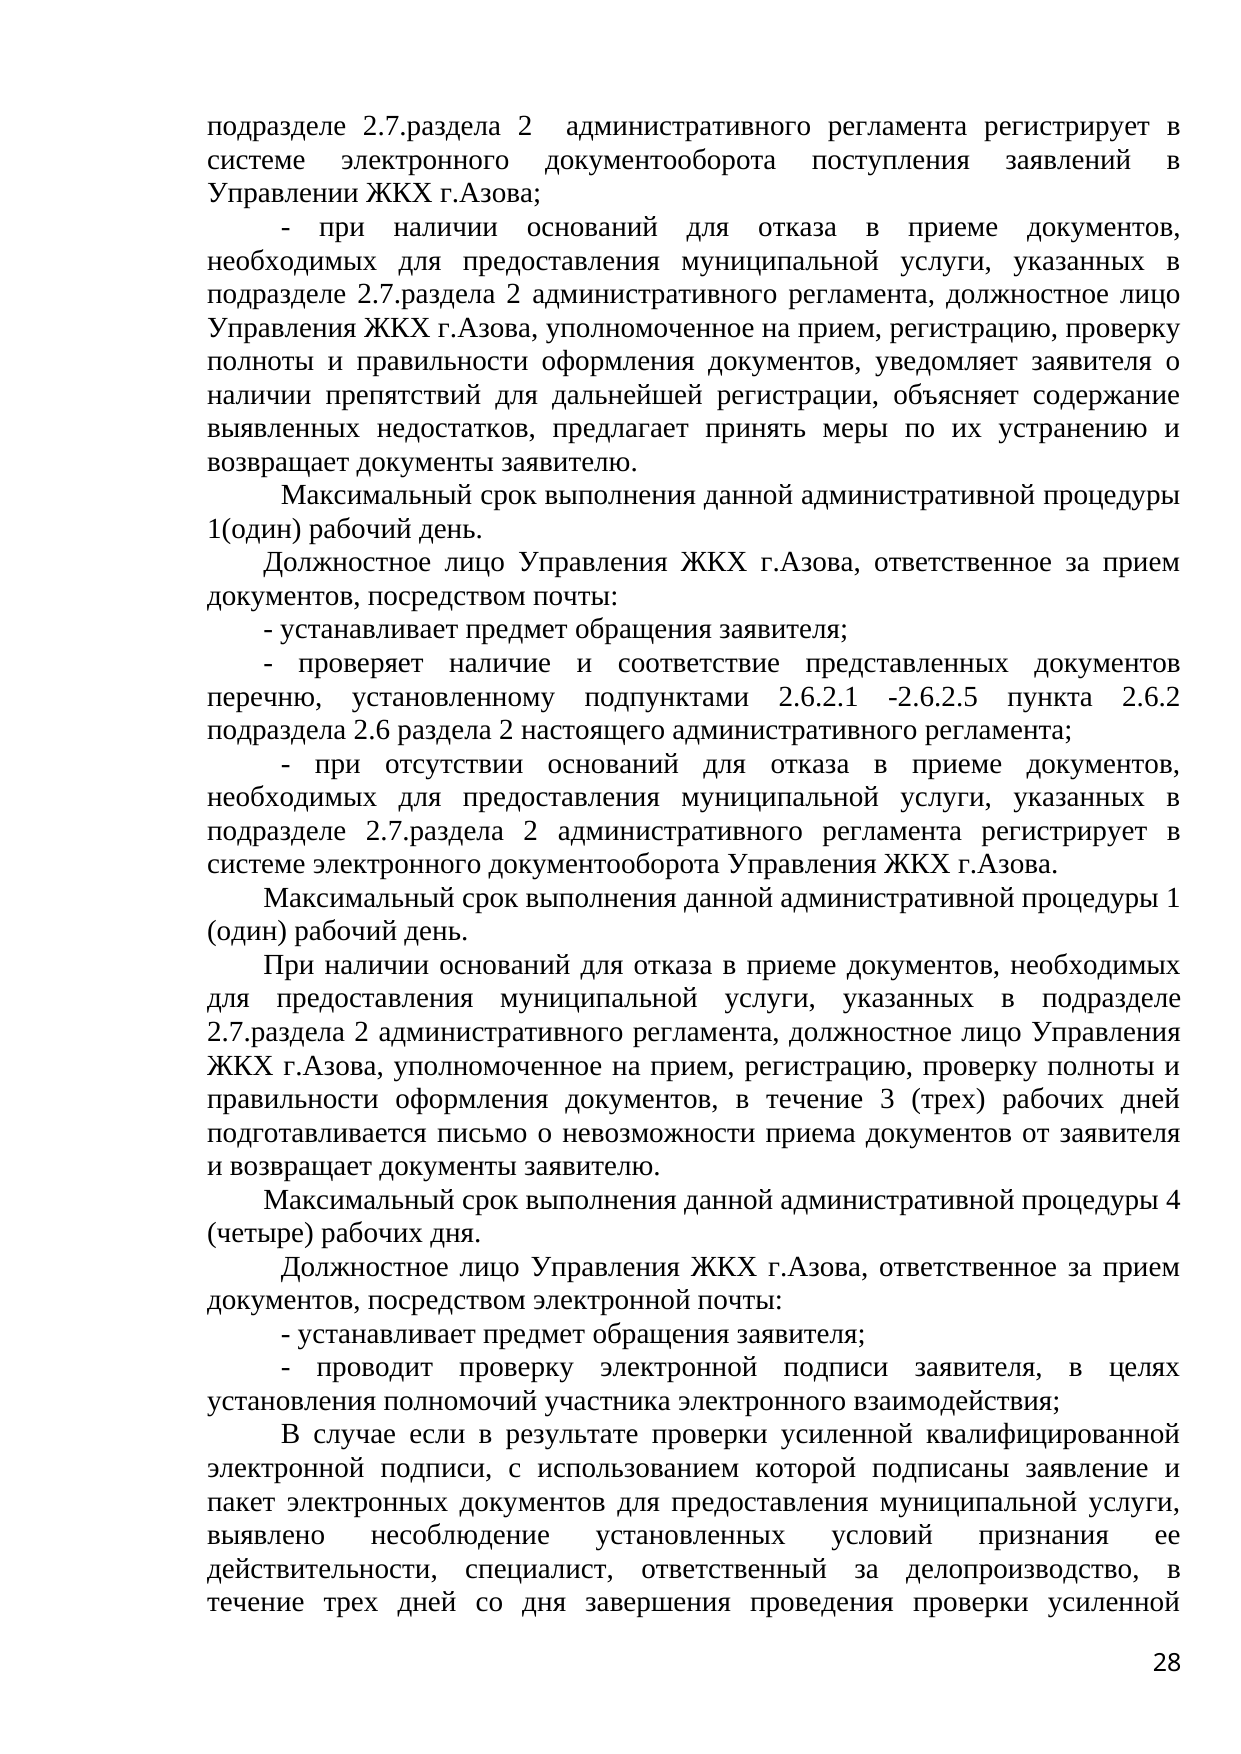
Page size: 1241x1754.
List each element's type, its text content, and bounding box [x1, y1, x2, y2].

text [207, 108, 1181, 209]
text - устанавливает предмет обращения заявителя; [207, 612, 1181, 645]
text Должностное лицо Управления ЖКХ г.Азова, ответственное за прием документов, посредством почты: [207, 544, 1181, 612]
text При наличии оснований для отказа в приеме документов, необходимых для предоставления муниципальной услуги, указанных в подразделе 2.7.раздела 2 административного регламента, должностное лицо Управления ЖКХ г.Азова, уполномоченное на прием, регистрацию, проверку полноты и правильности оформления документов, в течение 3 (трех) рабочих дней подготавливается письмо о невозможности приема документов от заявителя и возвращает документы заявителю. [207, 947, 1181, 1182]
text - при наличии оснований для отказа в приеме документов, необходимых для предоставления муниципальной услуги, указанных в подразделе 2.7.раздела 2 административного регламента, должностное лицо Управления ЖКХ г.Азова, уполномоченное на прием, регистрацию, проверку полноты и правильности оформления документов, уведомляет заявителя о наличии препятствий для дальнейшей регистрации, объясняет содержание выявленных недостатков, предлагает принять меры по их устранению и возвращает документы заявителю. [207, 209, 1181, 477]
text Максимальный срок выполнения данной административной процедуры 1(один) рабочий день. [207, 477, 1181, 544]
text Должностное лицо Управления ЖКХ г.Азова, ответственное за прием документов, посредством электронной почты: [207, 1249, 1181, 1316]
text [207, 1417, 1181, 1618]
text Максимальный срок выполнения данной административной процедуры 1 (один) рабочий день. [207, 880, 1181, 947]
text - проводит проверку электронной подписи заявителя, в целях установления полномочий участника электронного взаимодействия; [207, 1349, 1181, 1417]
text - проверяет наличие и соответствие представленных документов перечню, установленному подпунктами 2.6.2.1 -2.6.2.5 пункта 2.6.2 подраздела 2.6 раздела 2 настоящего административного регламента; [207, 645, 1181, 746]
text - при отсутствии оснований для отказа в приеме документов, необходимых для предоставления муниципальной услуги, указанных в подразделе 2.7.раздела 2 административного регламента регистрирует в системе электронного документооборота Управления ЖКХ г.Азова. [207, 746, 1181, 880]
text Максимальный срок выполнения данной административной процедуры 4 (четыре) рабочих дня. [207, 1182, 1181, 1249]
text - устанавливает предмет обращения заявителя; [207, 1316, 1181, 1349]
